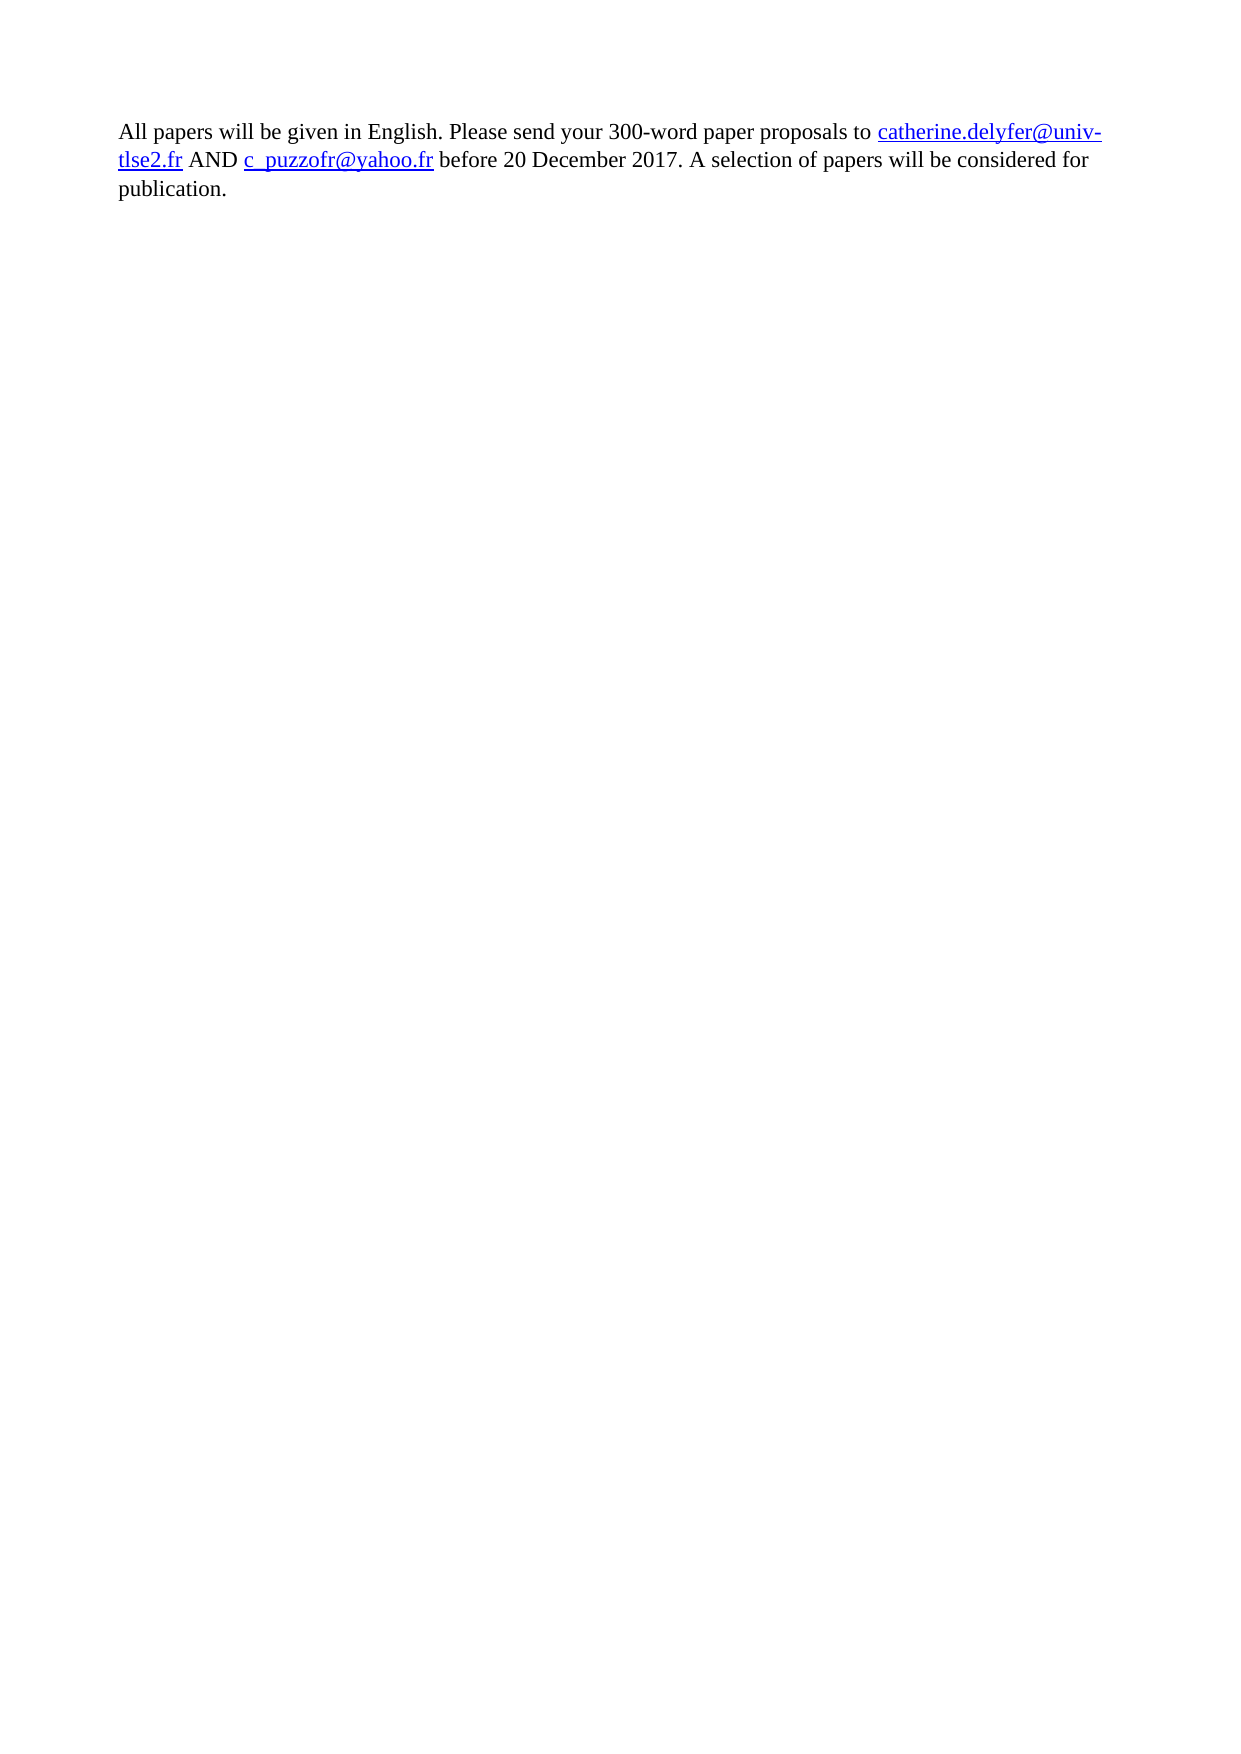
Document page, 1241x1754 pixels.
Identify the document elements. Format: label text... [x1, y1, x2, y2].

text All papers will be given in English. Please send your 300-word paper proposals to catherine.delyfer@univ-tlse2.fr AND c_puzzofr@yahoo.fr before 20 December 2017. A selection of papers will be considered for publication. [118, 118, 1122, 201]
